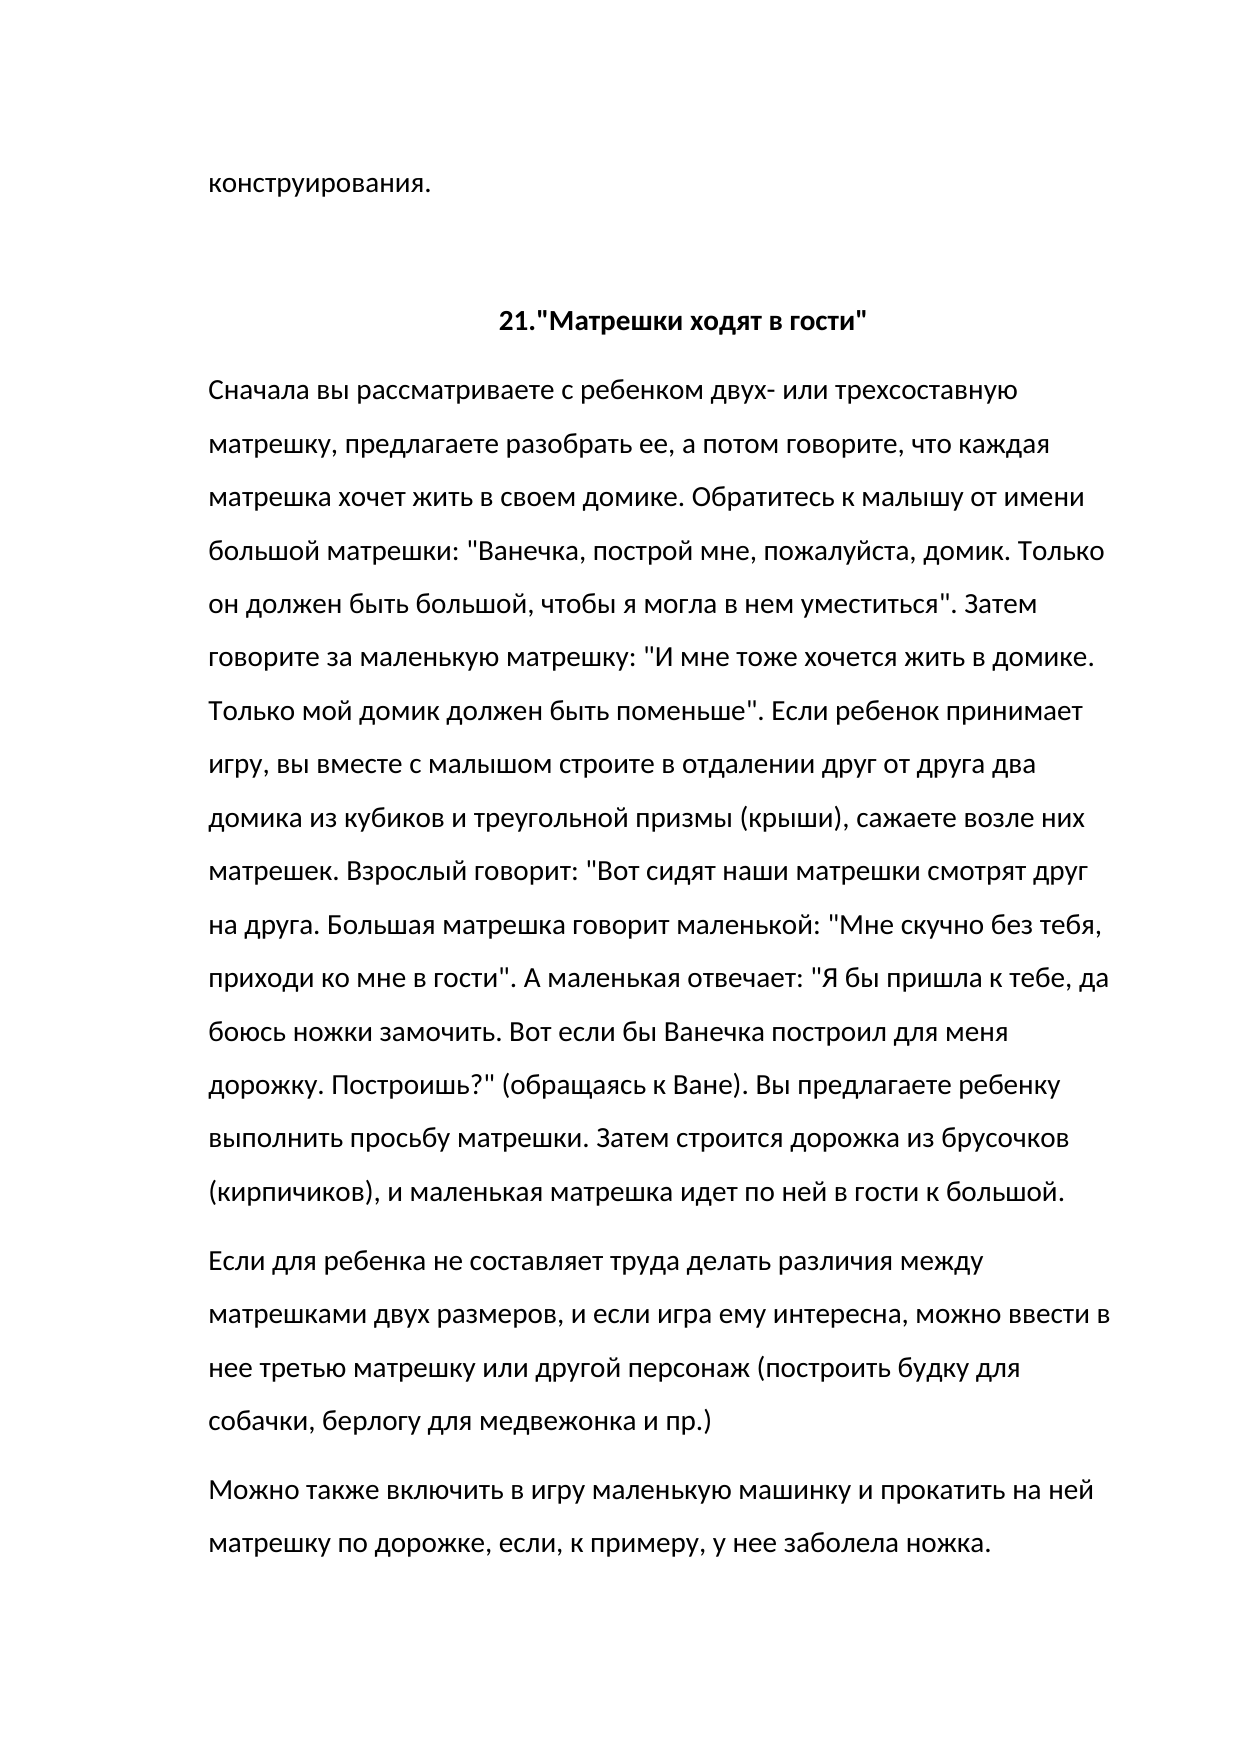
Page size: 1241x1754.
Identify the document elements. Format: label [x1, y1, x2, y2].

table_cell [177, 118, 1152, 1620]
